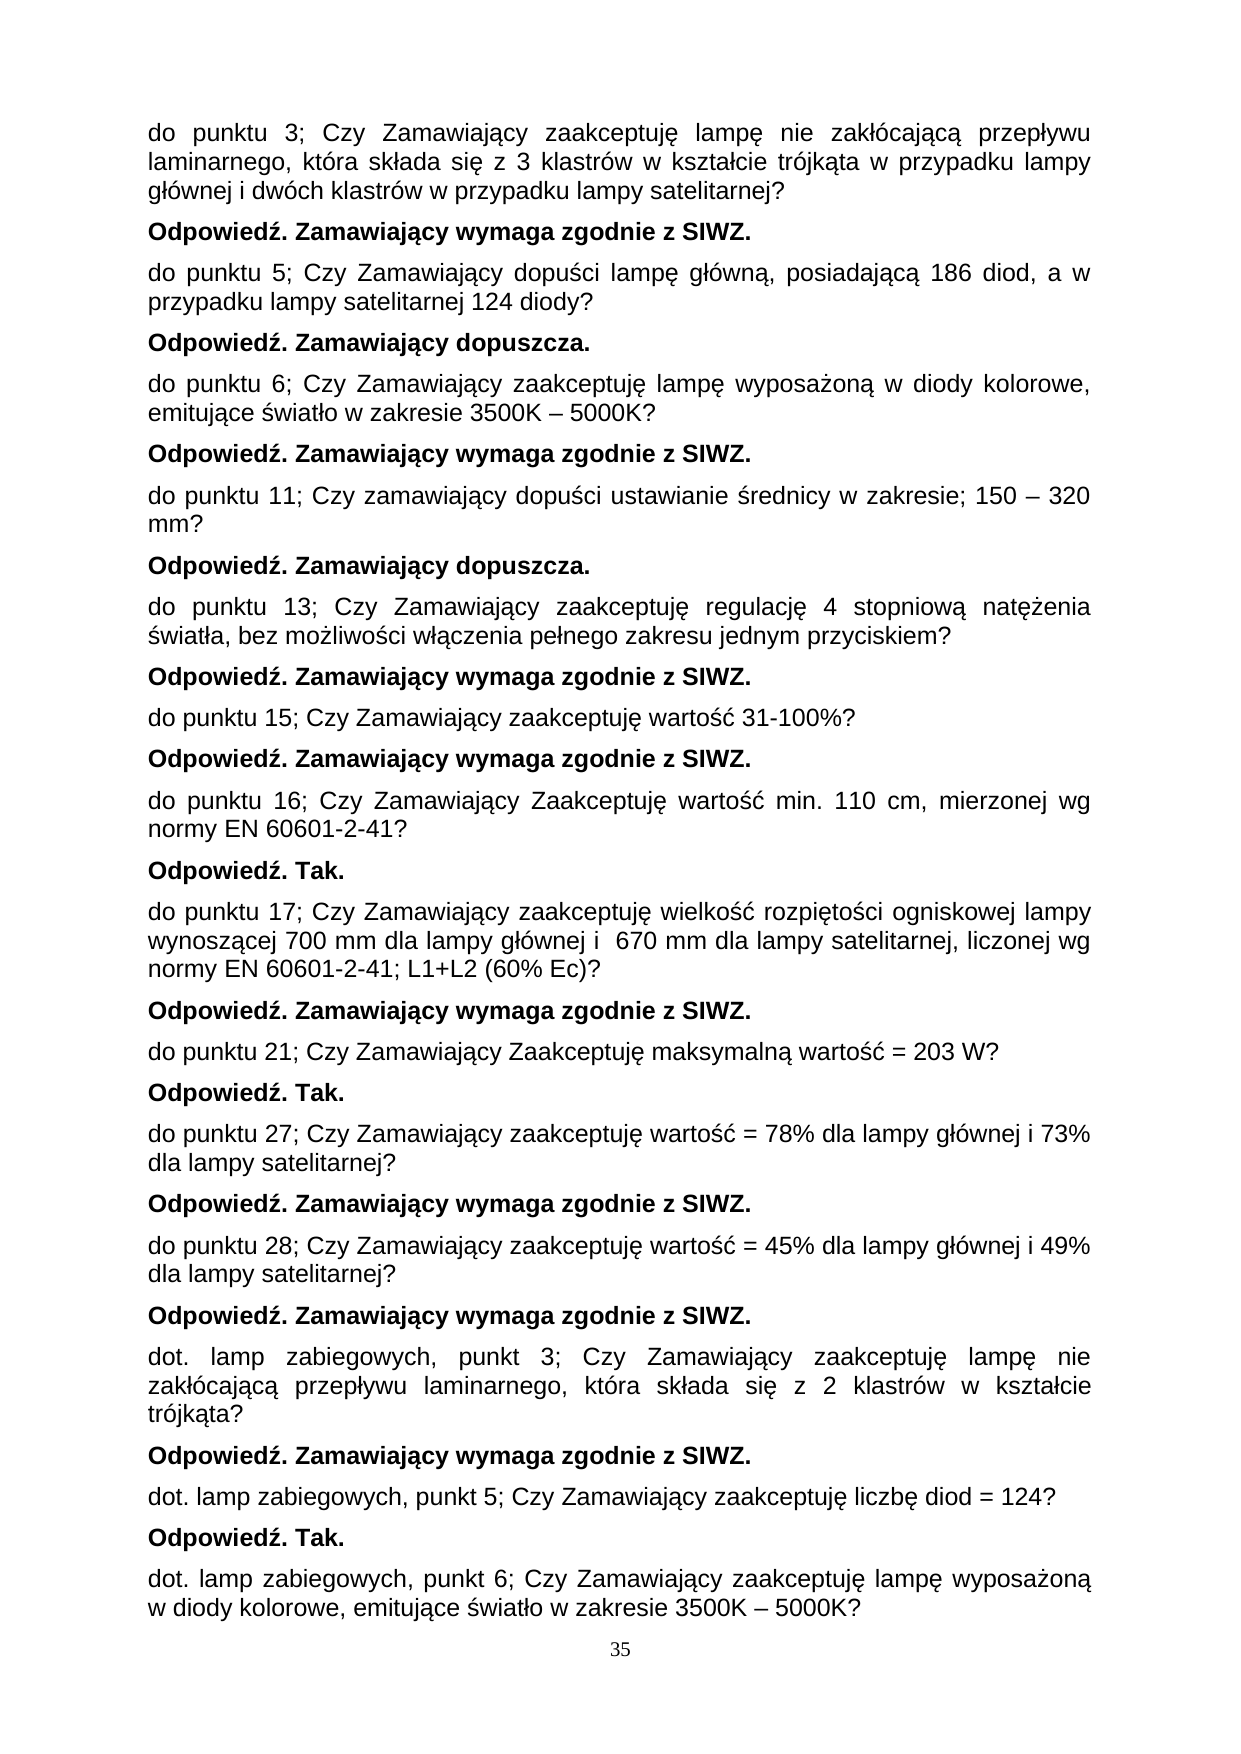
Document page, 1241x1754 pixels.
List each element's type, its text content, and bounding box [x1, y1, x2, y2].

text Odpowiedź. Zamawiający wymaga zgodnie z SIWZ. [148, 439, 1092, 468]
text dot. lamp zabiegowych, punkt 3; Czy Zamawiający zaakceptuję lampę nie zakłócającą przepływu laminarnego, która składa się z 2 klastrów w kształcie trójkąta? [148, 1342, 1092, 1428]
text do punktu 3; Czy Zamawiający zaakceptuję lampę nie zakłócającą przepływu laminarnego, która składa się z 3 klastrów w kształcie trójkąta w przypadku lampy głównej i dwóch klastrów w przypadku lampy satelitarnej? [148, 118, 1092, 204]
text Odpowiedź. Zamawiający wymaga zgodnie z SIWZ. [148, 1301, 1092, 1329]
text do punktu 16; Czy Zamawiający Zaakceptuję wartość min. 110 cm, mierzonej wg normy EN 60601-2-41? [148, 786, 1092, 843]
text dot. lamp zabiegowych, punkt 5; Czy Zamawiający zaakceptuję liczbę diod = 124? [148, 1482, 1092, 1511]
text Odpowiedź. Zamawiający wymaga zgodnie z SIWZ. [148, 1189, 1092, 1218]
text do punktu 28; Czy Zamawiający zaakceptuję wartość = 45% dla lampy głównej i 49% dla lampy satelitarnej? [148, 1231, 1092, 1288]
text Odpowiedź. Tak. [148, 1523, 1092, 1552]
text Odpowiedź. Zamawiający dopuszcza. [148, 328, 1092, 357]
text Odpowiedź. Zamawiający wymaga zgodnie z SIWZ. [148, 1441, 1092, 1469]
text do punktu 6; Czy Zamawiający zaakceptuję lampę wyposażoną w diody kolorowe, emitujące światło w zakresie 3500K – 5000K? [148, 369, 1092, 427]
text dot. lamp zabiegowych, punkt 6; Czy Zamawiający zaakceptuję lampę wyposażoną w diody kolorowe, emitujące światło w zakresie 3500K – 5000K? [148, 1564, 1092, 1622]
text Odpowiedź. Zamawiający wymaga zgodnie z SIWZ. [148, 744, 1092, 773]
text Odpowiedź. Zamawiający wymaga zgodnie z SIWZ. [148, 996, 1092, 1024]
text do punktu 5; Czy Zamawiający dopuści lampę główną, posiadającą 186 diod, a w przypadku lampy satelitarnej 124 diody? [148, 258, 1092, 316]
text do punktu 15; Czy Zamawiający zaakceptuję wartość 31-100%? [148, 703, 1092, 732]
text do punktu 17; Czy Zamawiający zaakceptuję wielkość rozpiętości ogniskowej lampy wynoszącej 700 mm dla lampy głównej i 670 mm dla lampy satelitarnej, liczonej wg normy EN 60601-2-41; L1+L2 (60% Ec)? [148, 897, 1092, 983]
text do punktu 21; Czy Zamawiający Zaakceptuję maksymalną wartość = 203 W? [148, 1037, 1092, 1066]
text Odpowiedź. Zamawiający wymaga zgodnie z SIWZ. [148, 662, 1092, 691]
text Odpowiedź. Zamawiający dopuszcza. [148, 551, 1092, 579]
text do punktu 13; Czy Zamawiający zaakceptuję regulację 4 stopniową natężenia światła, bez możliwości włączenia pełnego zakresu jednym przyciskiem? [148, 592, 1092, 649]
text Odpowiedź. Zamawiający wymaga zgodnie z SIWZ. [148, 217, 1092, 246]
text do punktu 11; Czy zamawiający dopuści ustawianie średnicy w zakresie; 150 – 320 mm? [148, 481, 1092, 538]
text Odpowiedź. Tak. [148, 1078, 1092, 1107]
text Odpowiedź. Tak. [148, 856, 1092, 884]
text do punktu 27; Czy Zamawiający zaakceptuję wartość = 78% dla lampy głównej i 73% dla lampy satelitarnej? [148, 1119, 1092, 1177]
